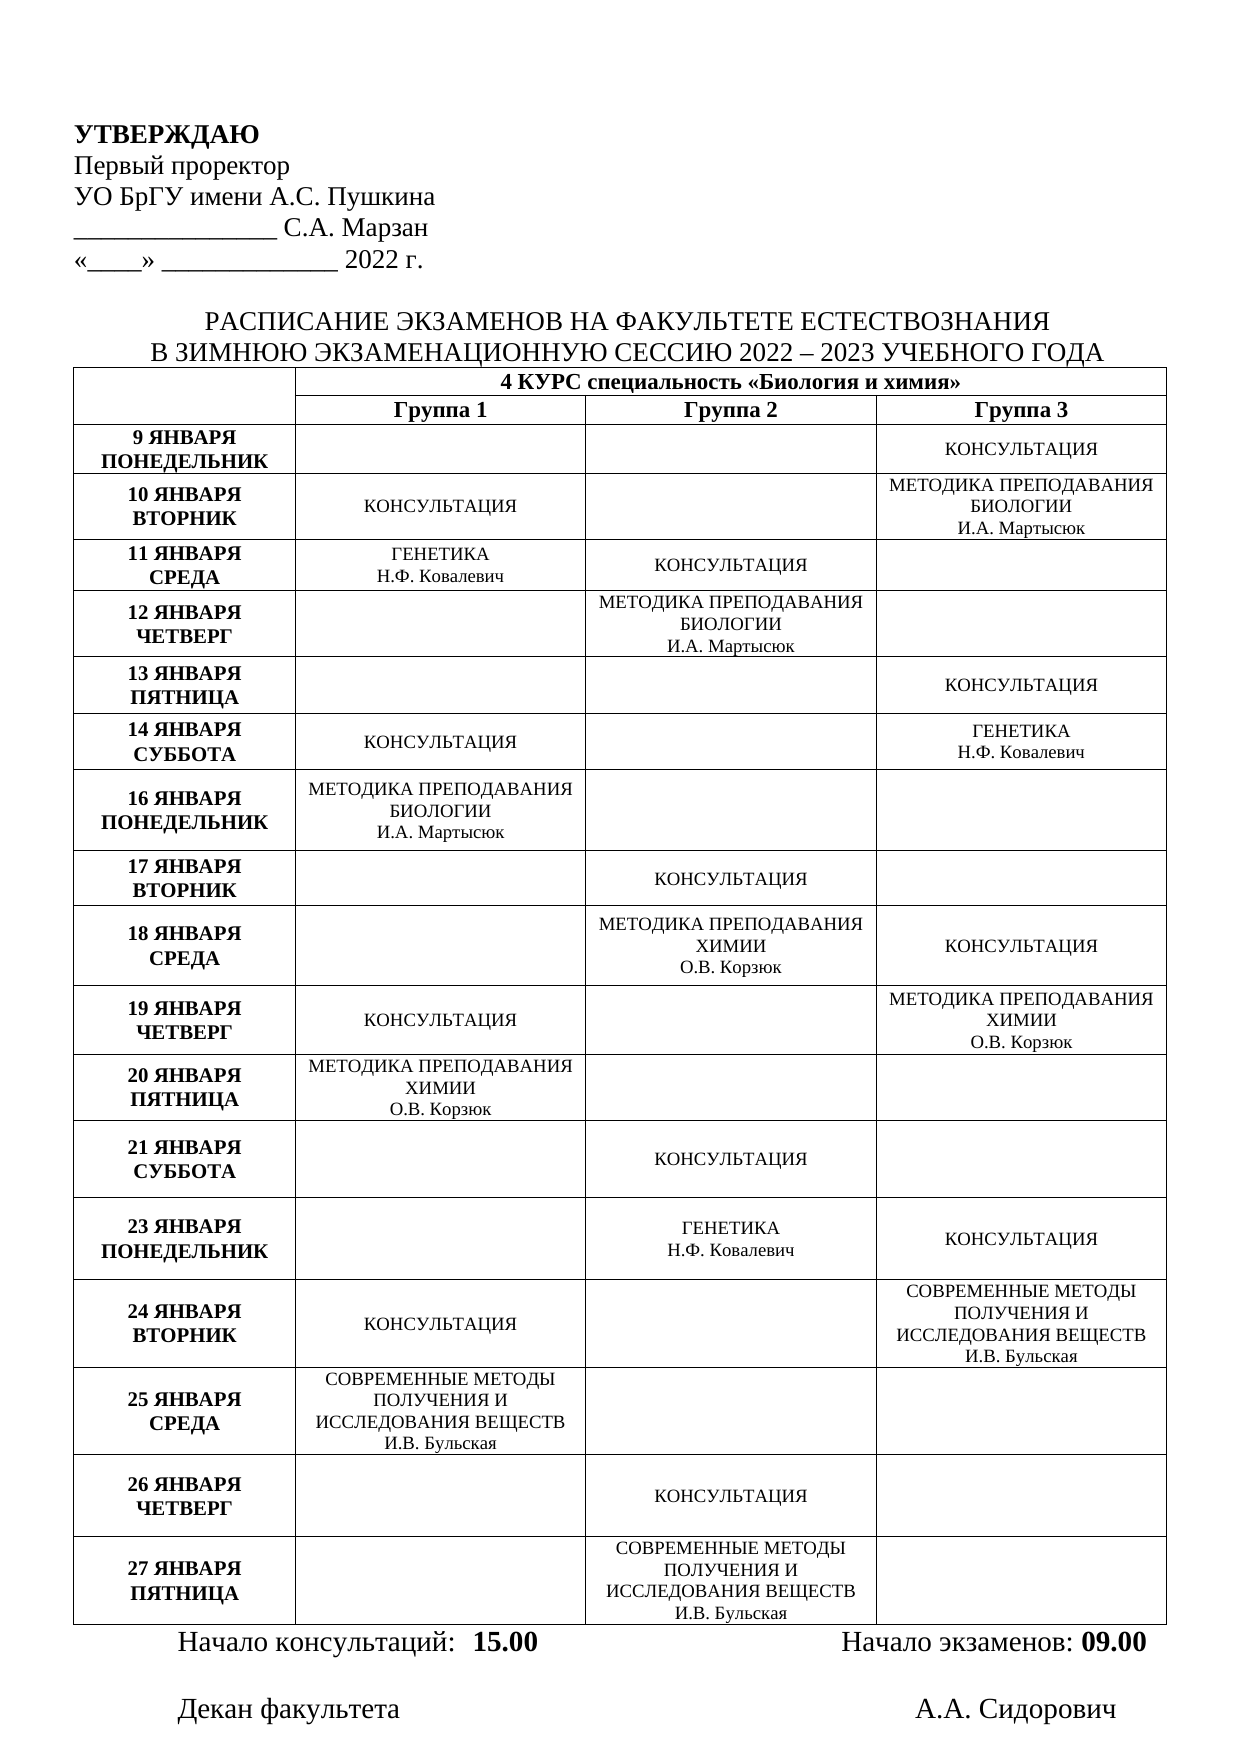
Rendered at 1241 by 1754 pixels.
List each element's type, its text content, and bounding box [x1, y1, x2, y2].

table_cell КОНСУЛЬТАЦИЯ [296, 1280, 585, 1367]
table_cell 11 ЯНВАРЯ СРЕДА [74, 540, 295, 590]
table_cell [296, 1198, 585, 1279]
table_cell 10 ЯНВАРЯ ВТОРНИК [74, 474, 295, 538]
table_cell МЕТОДИКА ПРЕПОДАВАНИЯ БИОЛОГИИ И.А. Мартысюк [296, 770, 585, 850]
table_cell 17 ЯНВАРЯ ВТОРНИК [74, 851, 295, 905]
table_cell Группа 2 [586, 396, 876, 423]
table_cell 9 ЯНВАРЯ ПОНЕДЕЛЬНИК [74, 425, 295, 473]
table_cell 20 ЯНВАРЯ ПЯТНИЦА [74, 1055, 295, 1120]
table_header [74, 368, 295, 423]
table_cell 13 ЯНВАРЯ ПЯТНИЦА [74, 657, 295, 713]
table_cell [877, 1537, 1166, 1623]
table_cell [296, 1121, 585, 1197]
table_cell 18 ЯНВАРЯ СРЕДА [74, 906, 295, 984]
table_cell [586, 425, 876, 473]
table_cell КОНСУЛЬТАЦИЯ [877, 425, 1166, 473]
text УТВЕРЖДАЮ [74, 118, 1181, 149]
text «____» _____________ 2022 г. [74, 243, 1181, 274]
table_cell [586, 986, 876, 1054]
table_header 4 КУРС специальность «Биология и химия» [296, 368, 1166, 395]
table_cell КОНСУЛЬТАЦИЯ [586, 1121, 876, 1197]
table_cell 27 ЯНВАРЯ ПЯТНИЦА [74, 1537, 295, 1623]
text В ЗИМНЮЮ ЭКЗАМЕНАЦИОННУЮ СЕССИЮ 2022 – 2023 УЧЕБНОГО ГОДА [74, 336, 1181, 367]
table_cell 23 ЯНВАРЯ ПОНЕДЕЛЬНИК [74, 1198, 295, 1279]
text _______________ С.А. Марзан [74, 212, 1181, 243]
text Первый проректор [74, 149, 1181, 180]
text УО БрГУ имени А.С. Пушкина [74, 180, 1181, 212]
table_cell [586, 714, 876, 769]
table_cell [586, 657, 876, 713]
table_cell [586, 474, 876, 538]
table_cell ГЕНЕТИКА Н.Ф. Ковалевич [586, 1198, 876, 1279]
table_cell [586, 1280, 876, 1367]
table_cell 19 ЯНВАРЯ ЧЕТВЕРГ [74, 986, 295, 1054]
table_cell МЕТОДИКА ПРЕПОДАВАНИЯ БИОЛОГИИ И.А. Мартысюк [586, 591, 876, 656]
table_cell СОВРЕМЕННЫЕ МЕТОДЫ ПОЛУЧЕНИЯ И ИССЛЕДОВАНИЯ ВЕЩЕСТВ И.В. Бульская [586, 1537, 876, 1623]
table_cell КОНСУЛЬТАЦИЯ [586, 851, 876, 905]
table_cell МЕТОДИКА ПРЕПОДАВАНИЯ ХИМИИ О.В. Корзюк [586, 906, 876, 984]
table_cell [296, 851, 585, 905]
table_cell 16 ЯНВАРЯ ПОНЕДЕЛЬНИК [74, 770, 295, 850]
table_cell МЕТОДИКА ПРЕПОДАВАНИЯ ХИМИИ О.В. Корзюк [877, 986, 1166, 1054]
table_cell [877, 851, 1166, 905]
table_cell [877, 1121, 1166, 1197]
table_cell КОНСУЛЬТАЦИЯ [586, 540, 876, 590]
table_cell 26 ЯНВАРЯ ЧЕТВЕРГ [74, 1455, 295, 1536]
table_cell КОНСУЛЬТАЦИЯ [877, 906, 1166, 984]
text Декан факультета А.А. Сидорович [177, 1692, 1181, 1725]
table_cell МЕТОДИКА ПРЕПОДАВАНИЯ БИОЛОГИИ И.А. Мартысюк [877, 474, 1166, 538]
table_cell [296, 591, 585, 656]
table_cell КОНСУЛЬТАЦИЯ [296, 714, 585, 769]
table_cell КОНСУЛЬТАЦИЯ [877, 1198, 1166, 1279]
table_cell [296, 1455, 585, 1536]
table_cell 21 ЯНВАРЯ СУББОТА [74, 1121, 295, 1197]
table_cell КОНСУЛЬТАЦИЯ [296, 474, 585, 538]
table_cell [877, 770, 1166, 850]
table_cell КОНСУЛЬТАЦИЯ [586, 1455, 876, 1536]
table_cell [877, 540, 1166, 590]
table_cell МЕТОДИКА ПРЕПОДАВАНИЯ ХИМИИ О.В. Корзюк [296, 1055, 585, 1120]
table_cell СОВРЕМЕННЫЕ МЕТОДЫ ПОЛУЧЕНИЯ И ИССЛЕДОВАНИЯ ВЕЩЕСТВ И.В. Бульская [877, 1280, 1166, 1367]
table_cell 14 ЯНВАРЯ СУББОТА [74, 714, 295, 769]
table_cell [877, 1055, 1166, 1120]
table_cell КОНСУЛЬТАЦИЯ [296, 986, 585, 1054]
table_cell [877, 591, 1166, 656]
table_cell КОНСУЛЬТАЦИЯ [877, 657, 1166, 713]
table_cell Группа 1 [296, 396, 585, 423]
table_cell [586, 1368, 876, 1454]
table_cell [586, 1055, 876, 1120]
text Начало консультаций: 15.00 Начало экзаменов: 09.00 [177, 1624, 1181, 1658]
table_cell 24 ЯНВАРЯ ВТОРНИК [74, 1280, 295, 1367]
table_cell 12 ЯНВАРЯ ЧЕТВЕРГ [74, 591, 295, 656]
table_cell ГЕНЕТИКА Н.Ф. Ковалевич [296, 540, 585, 590]
table_cell ГЕНЕТИКА Н.Ф. Ковалевич [877, 714, 1166, 769]
table_cell [296, 657, 585, 713]
table_cell [877, 1455, 1166, 1536]
table_cell [877, 1368, 1166, 1454]
text РАСПИСАНИЕ ЭКЗАМЕНОВ НА ФАКУЛЬТЕТЕ ЕСТЕСТВОЗНАНИЯ [74, 305, 1181, 336]
table_cell [296, 906, 585, 984]
table_cell [586, 770, 876, 850]
table_cell [296, 425, 585, 473]
table_cell СОВРЕМЕННЫЕ МЕТОДЫ ПОЛУЧЕНИЯ И ИССЛЕДОВАНИЯ ВЕЩЕСТВ И.В. Бульская [296, 1368, 585, 1454]
table_cell Группа 3 [877, 396, 1166, 423]
table_cell 25 ЯНВАРЯ СРЕДА [74, 1368, 295, 1454]
table_cell [296, 1537, 585, 1623]
